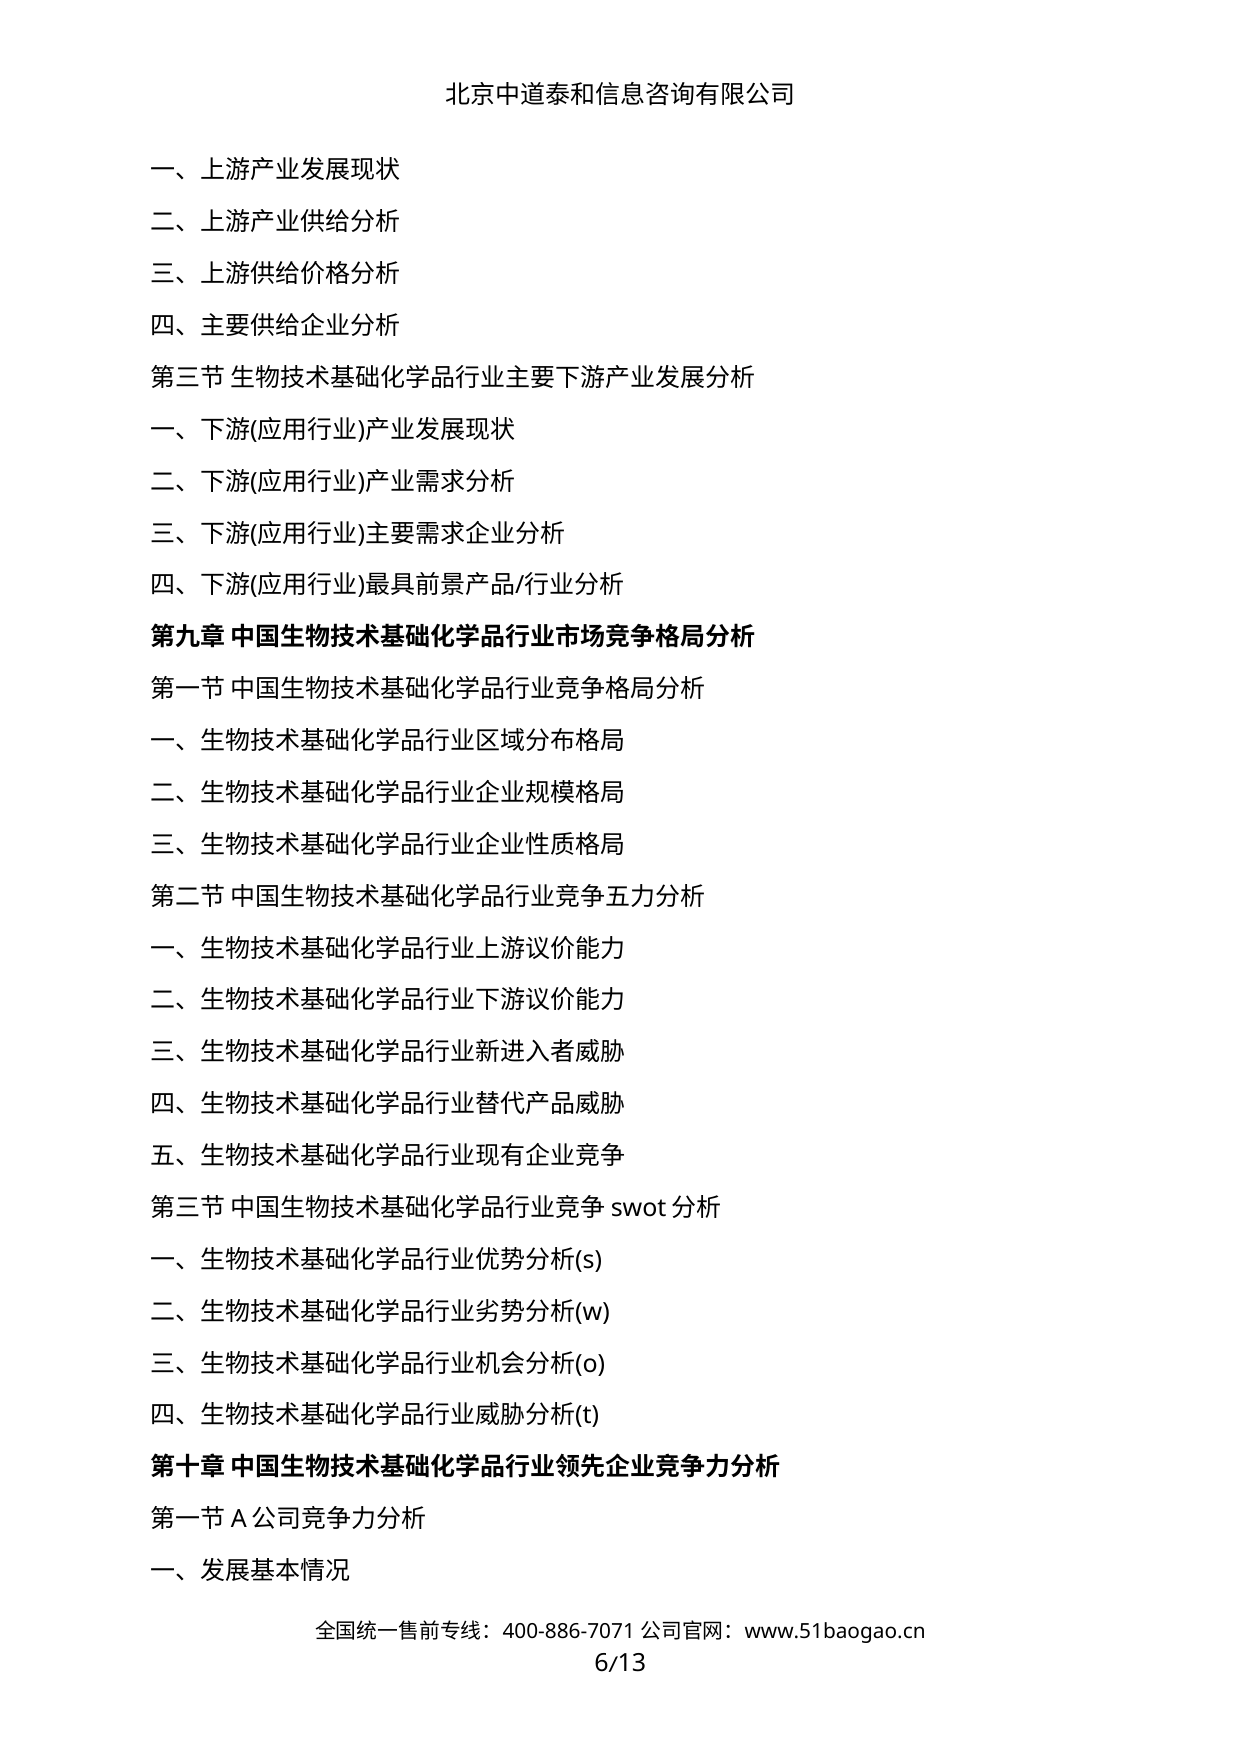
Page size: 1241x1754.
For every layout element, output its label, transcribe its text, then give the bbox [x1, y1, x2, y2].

text 三、生物技术基础化学品行业新进入者威胁 [150, 1032, 1090, 1068]
text 一、下游(应用行业)产业发展现状 [150, 409, 1090, 446]
text 第九章 中国生物技术基础化学品行业市场竞争格局分析 [150, 617, 1090, 653]
text 三、上游供给价格分析 [150, 254, 1090, 290]
text 二、生物技术基础化学品行业劣势分析(w) [150, 1291, 1090, 1327]
text 一、生物技术基础化学品行业上游议价能力 [150, 928, 1090, 964]
text 第一节 中国生物技术基础化学品行业竞争格局分析 [150, 669, 1090, 705]
text 四、下游(应用行业)最具前景产品/行业分析 [150, 565, 1090, 601]
text 二、上游产业供给分析 [150, 202, 1090, 238]
text 一、上游产业发展现状 [150, 150, 1090, 186]
text 二、下游(应用行业)产业需求分析 [150, 461, 1090, 497]
text 第二节 中国生物技术基础化学品行业竞争五力分析 [150, 876, 1090, 912]
text 一、生物技术基础化学品行业区域分布格局 [150, 721, 1090, 757]
text 四、主要供给企业分析 [150, 306, 1090, 342]
text 三、下游(应用行业)主要需求企业分析 [150, 513, 1090, 549]
text 四、生物技术基础化学品行业威胁分析(t) [150, 1395, 1090, 1431]
text 三、生物技术基础化学品行业机会分析(o) [150, 1343, 1090, 1379]
text 五、生物技术基础化学品行业现有企业竞争 [150, 1136, 1090, 1172]
text 二、生物技术基础化学品行业下游议价能力 [150, 980, 1090, 1016]
text 第三节 生物技术基础化学品行业主要下游产业发展分析 [150, 357, 1090, 394]
text 三、生物技术基础化学品行业企业性质格局 [150, 824, 1090, 861]
text 第三节 中国生物技术基础化学品行业竞争swot分析 [150, 1187, 1090, 1224]
text 第十章 中国生物技术基础化学品行业领先企业竞争力分析 [150, 1447, 1090, 1483]
text 一、发展基本情况 [150, 1551, 1090, 1587]
text 第一节 A公司竞争力分析 [150, 1499, 1090, 1535]
text 一、生物技术基础化学品行业优势分析(s) [150, 1239, 1090, 1276]
text 二、生物技术基础化学品行业企业规模格局 [150, 772, 1090, 809]
text 四、生物技术基础化学品行业替代产品威胁 [150, 1084, 1090, 1120]
